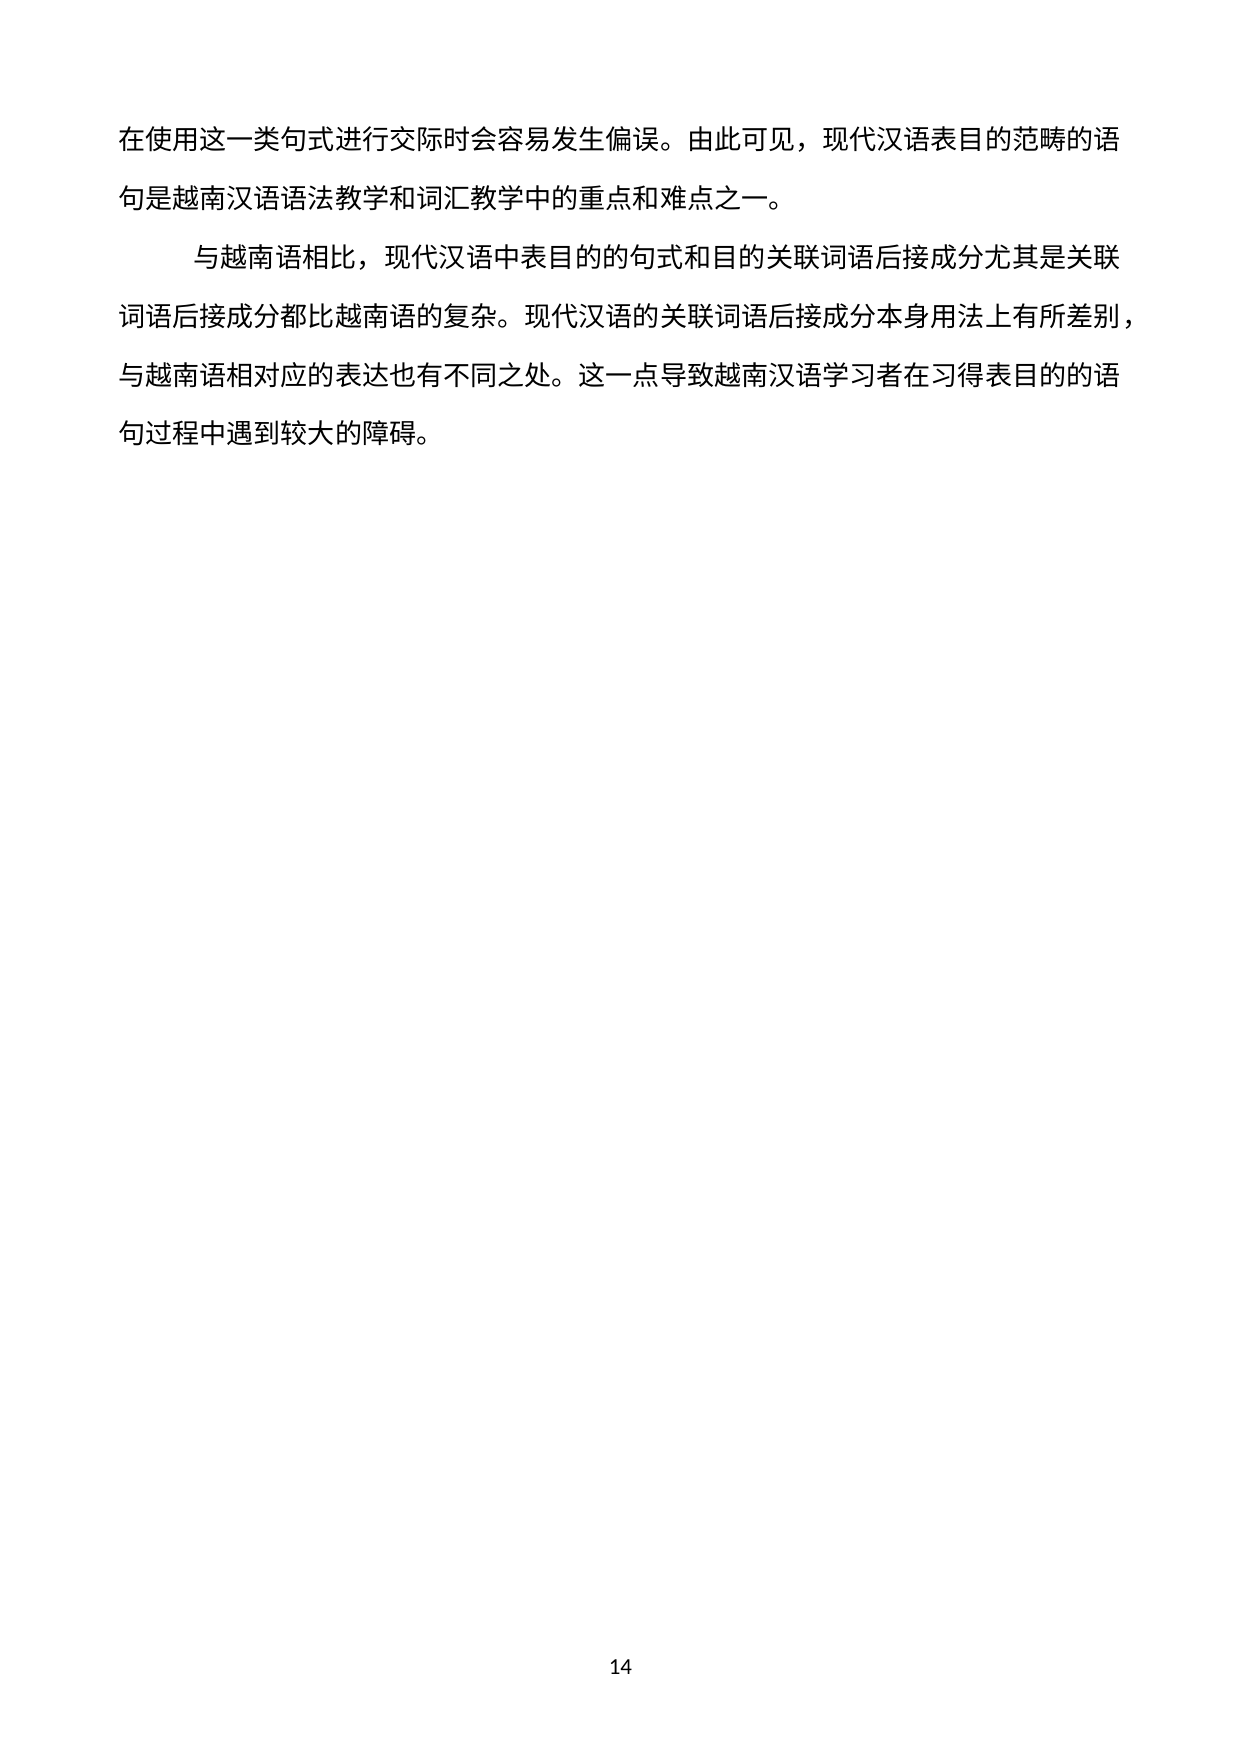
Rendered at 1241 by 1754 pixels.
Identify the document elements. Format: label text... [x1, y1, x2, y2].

text 与越南语相比，现代汉语中表目的的句式和目的关联词语后接成分尤其是关联词语后接成分都比越南语的复杂。现代汉语的关联词语后接成分本身用法上有所差别，与越南语相对应的表达也有不同之处。这一点导致越南汉语学习者在习得表目的的语句过程中遇到较大的障碍。 [118, 236, 1122, 452]
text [118, 118, 1122, 216]
